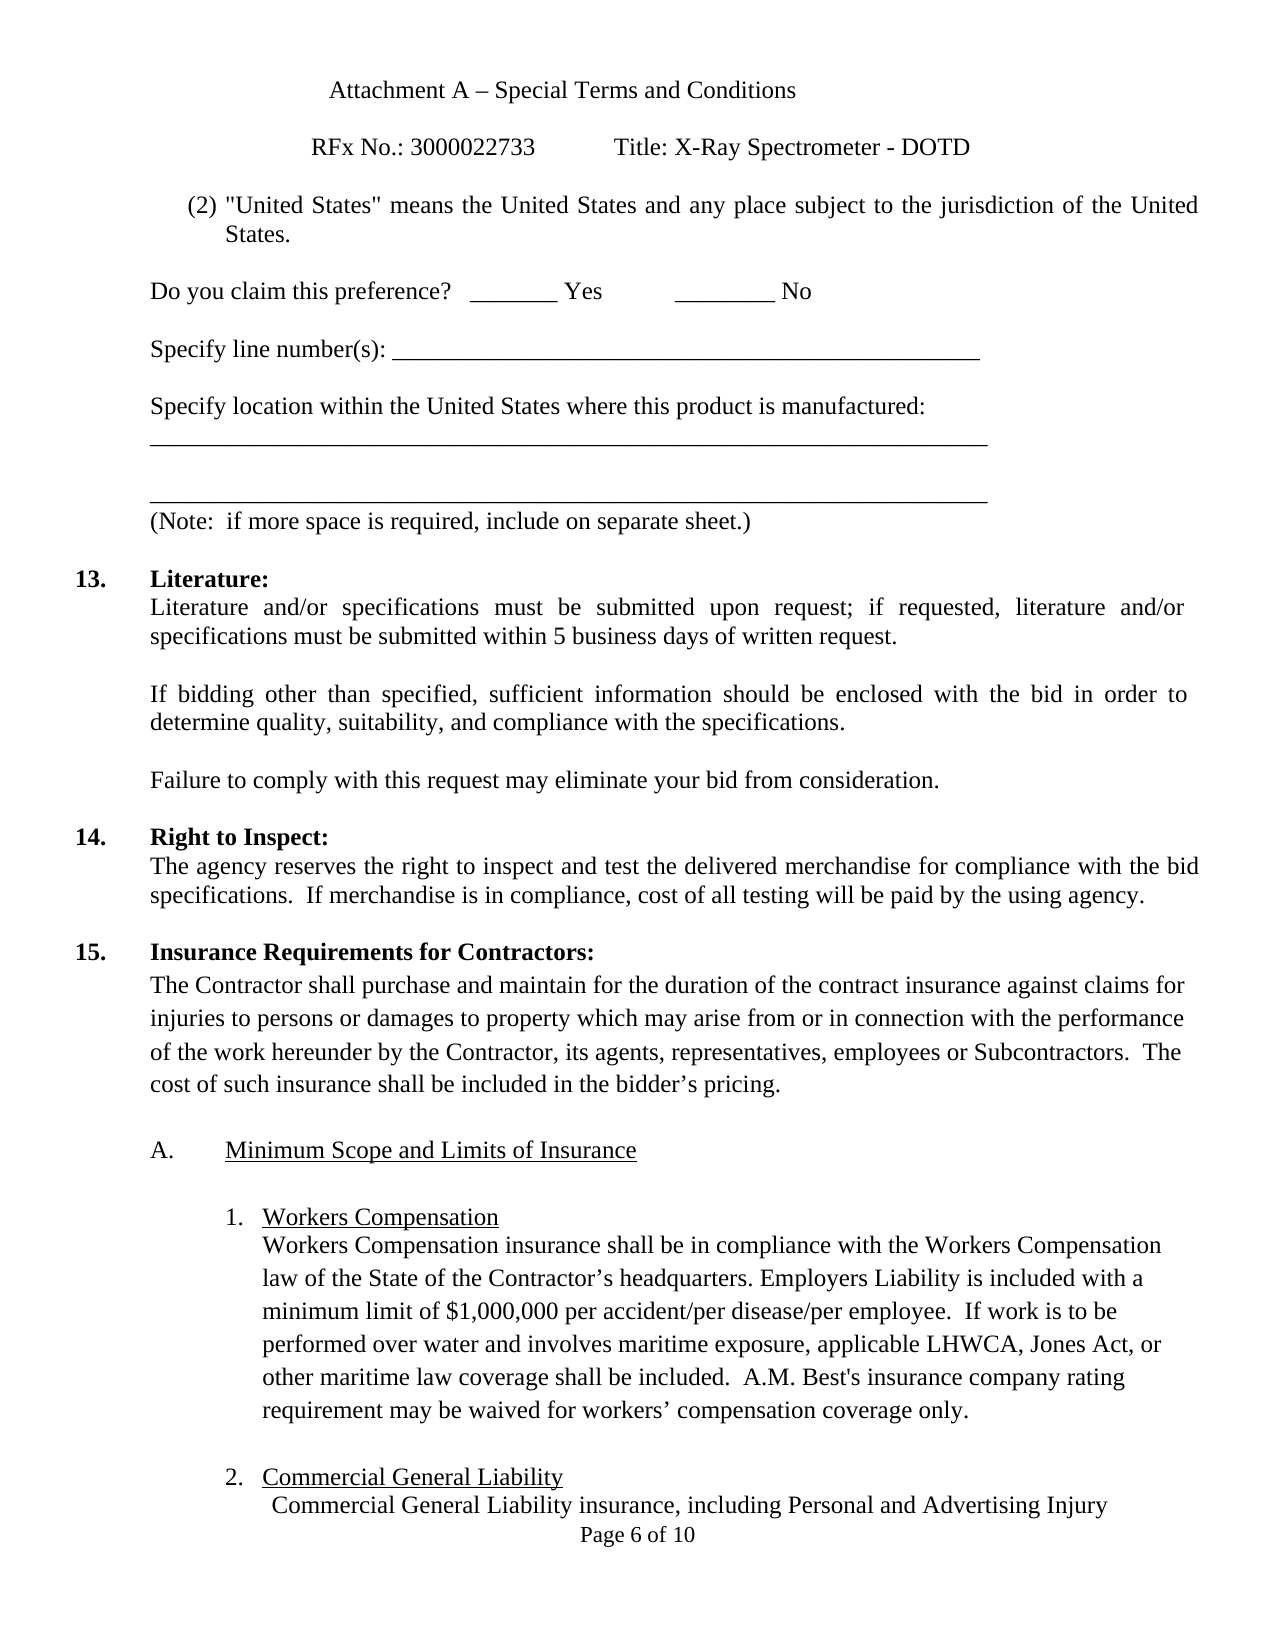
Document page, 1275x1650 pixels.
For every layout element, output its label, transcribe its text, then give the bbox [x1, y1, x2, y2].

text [271, 1490, 1200, 1519]
list If bidding other than specified, sufficient information should be enclosed with the bid in order to determine quality, suitability, and compliance with the specifications. [131, 679, 1200, 736]
list Do you claim this preference? _______ Yes ________ No [131, 276, 1200, 305]
list Commercial General Liability [225, 1462, 1200, 1490]
list Literature: [75, 564, 1200, 592]
list (Note: if more space is required, include on separate sheet.) [131, 506, 1200, 535]
list Failure to comply with this request may eliminate your bid from consideration. [131, 765, 1200, 794]
text A. Minimum Scope and Limits of Insurance [75, 1136, 1200, 1164]
list "United States" means the United States and any place subject to the jurisdiction of the United States. [187, 190, 1200, 247]
list Right to Inspect: [75, 822, 1200, 851]
list ___________________________________________________________________ [131, 420, 1200, 449]
list The agency reserves the right to inspect and test the delivered merchandise for compliance with the bid specifications. If merchandise is in compliance, cost of all testing will be paid by the using agency. [150, 851, 1200, 909]
list Literature and/or specifications must be submitted upon request; if requested, literature and/or specifications must be submitted within 5 business days of written request. [131, 592, 1200, 650]
list Specify location within the United States where this product is manufactured: [131, 391, 1200, 420]
text Workers Compensation insurance shall be in compliance with the Workers Compensation law of the State of the Contractor’s headquarters. Employers Liability is included with a minimum limit of $1,000,000 per accident/per disease/per employee. If work is to be performed over water and involves maritime exposure, applicable LHWCA, Jones Act, or other maritime law coverage shall be included. A.M. Best's insurance company rating requirement may be waived for workers’ compensation coverage only. [262, 1230, 1200, 1424]
list Specify line number(s): _______________________________________________ [131, 334, 1200, 362]
text The Contractor shall purchase and maintain for the duration of the contract insurance against claims for injuries to persons or damages to property which may arise from or in connection with the performance of the work hereunder by the Contractor, its agents, representatives, employees or Subcontractors. The cost of such insurance shall be included in the bidder’s pricing. [150, 971, 1200, 1098]
list Workers Compensation [225, 1202, 1200, 1230]
list ___________________________________________________________________ [131, 477, 1200, 506]
text 15. Insurance Requirements for Contractors: [75, 937, 1200, 966]
